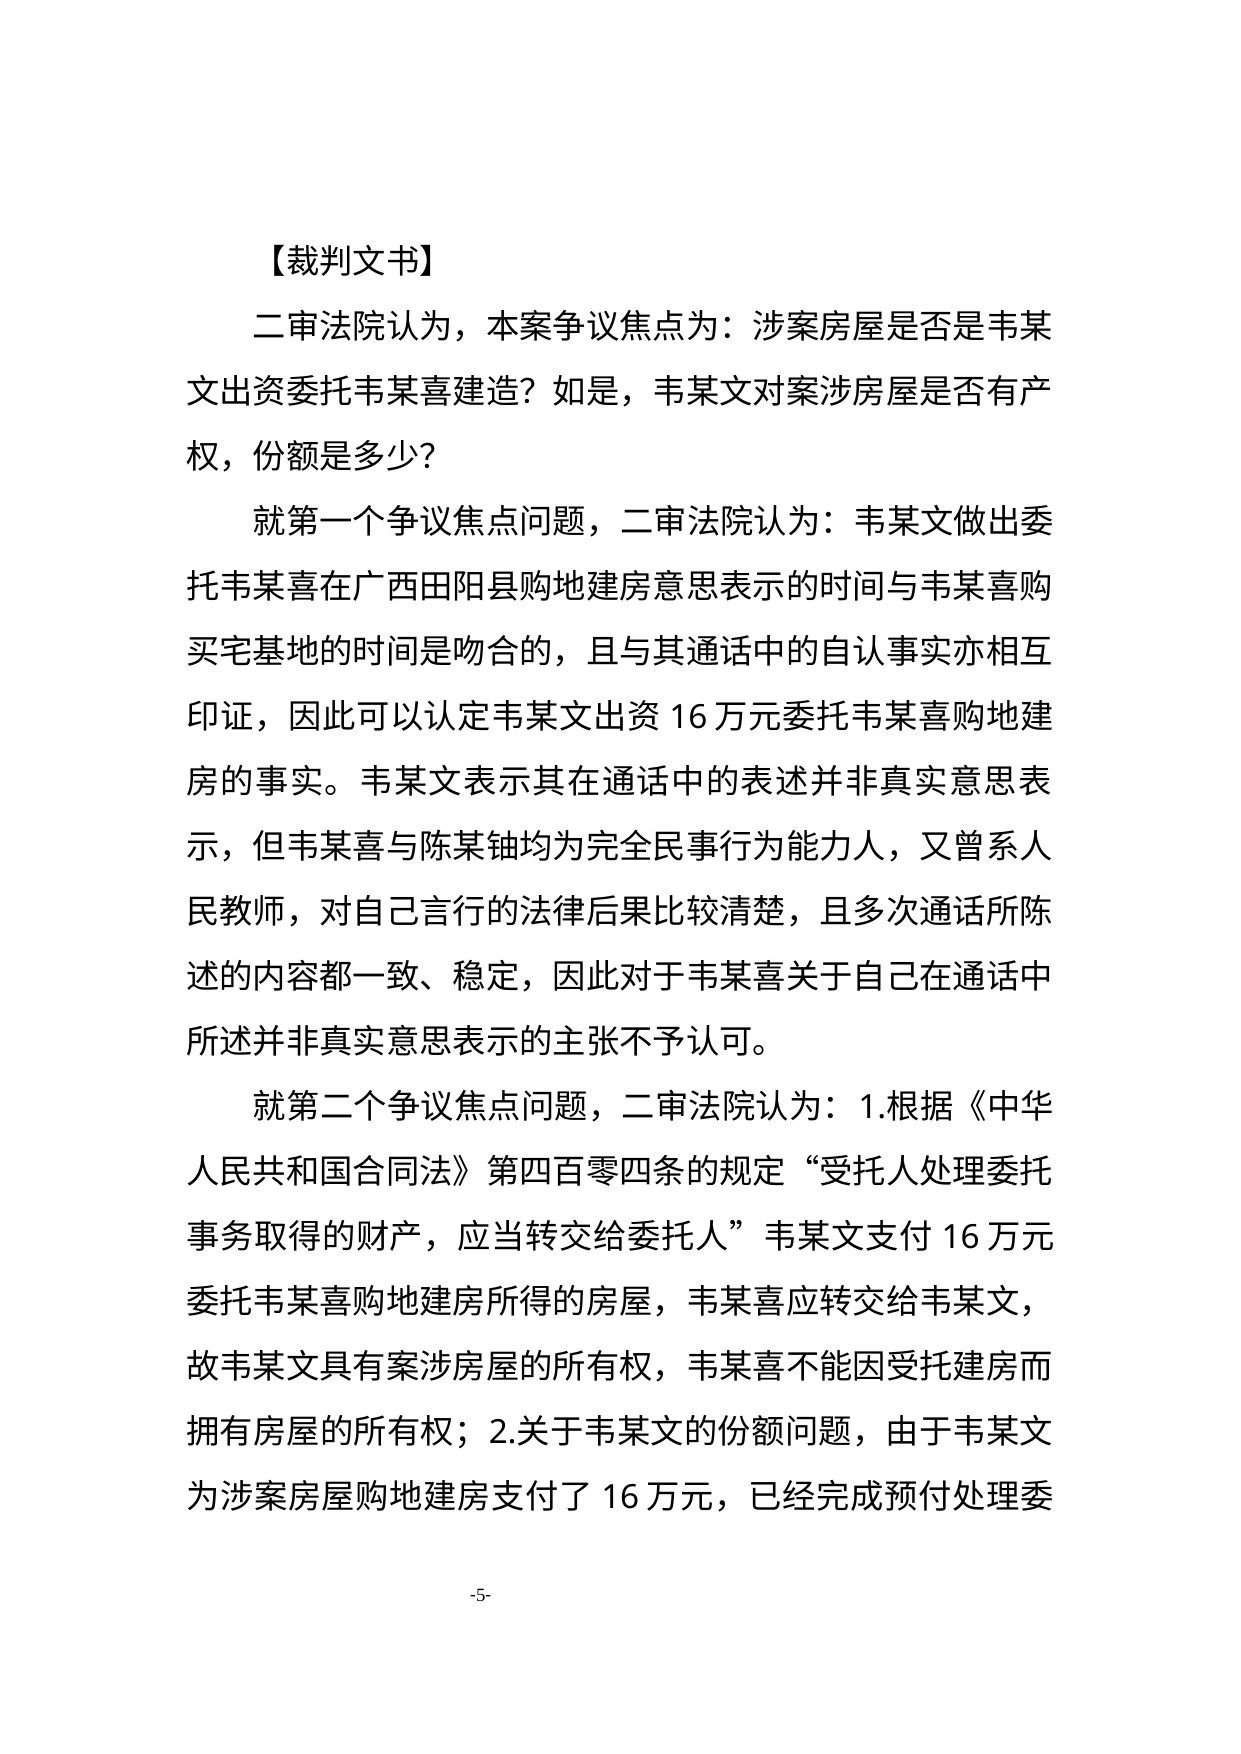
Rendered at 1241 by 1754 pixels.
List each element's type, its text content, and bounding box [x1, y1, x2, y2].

list 就第一个争议焦点问题，二审法院认为：韦某文做出委托韦某喜在广西田阳县购地建房意思表示的时间与韦某喜购买宅基地的时间是吻合的，且与其通话中的自认事实亦相互印证，因此可以认定韦某文出资16万元委托韦某喜购地建房的事实。韦某文表示其在通话中的表述并非真实意思表示，但韦某喜与陈某铀均为完全民事行为能力人，又曾系人民教师，对自己言行的法律后果比较清楚，且多次通话所陈述的内容都一致、稳定，因此对于韦某喜关于自己在通话中所述并非真实意思表示的主张不予认可。 [186, 487, 1054, 1072]
list 二审法院认为，本案争议焦点为：涉案房屋是否是韦某文出资委托韦某喜建造？如是，韦某文对案涉房屋是否有产权，份额是多少？ [186, 292, 1054, 487]
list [186, 1072, 1054, 1527]
text 【裁判文书】 [186, 227, 1054, 292]
